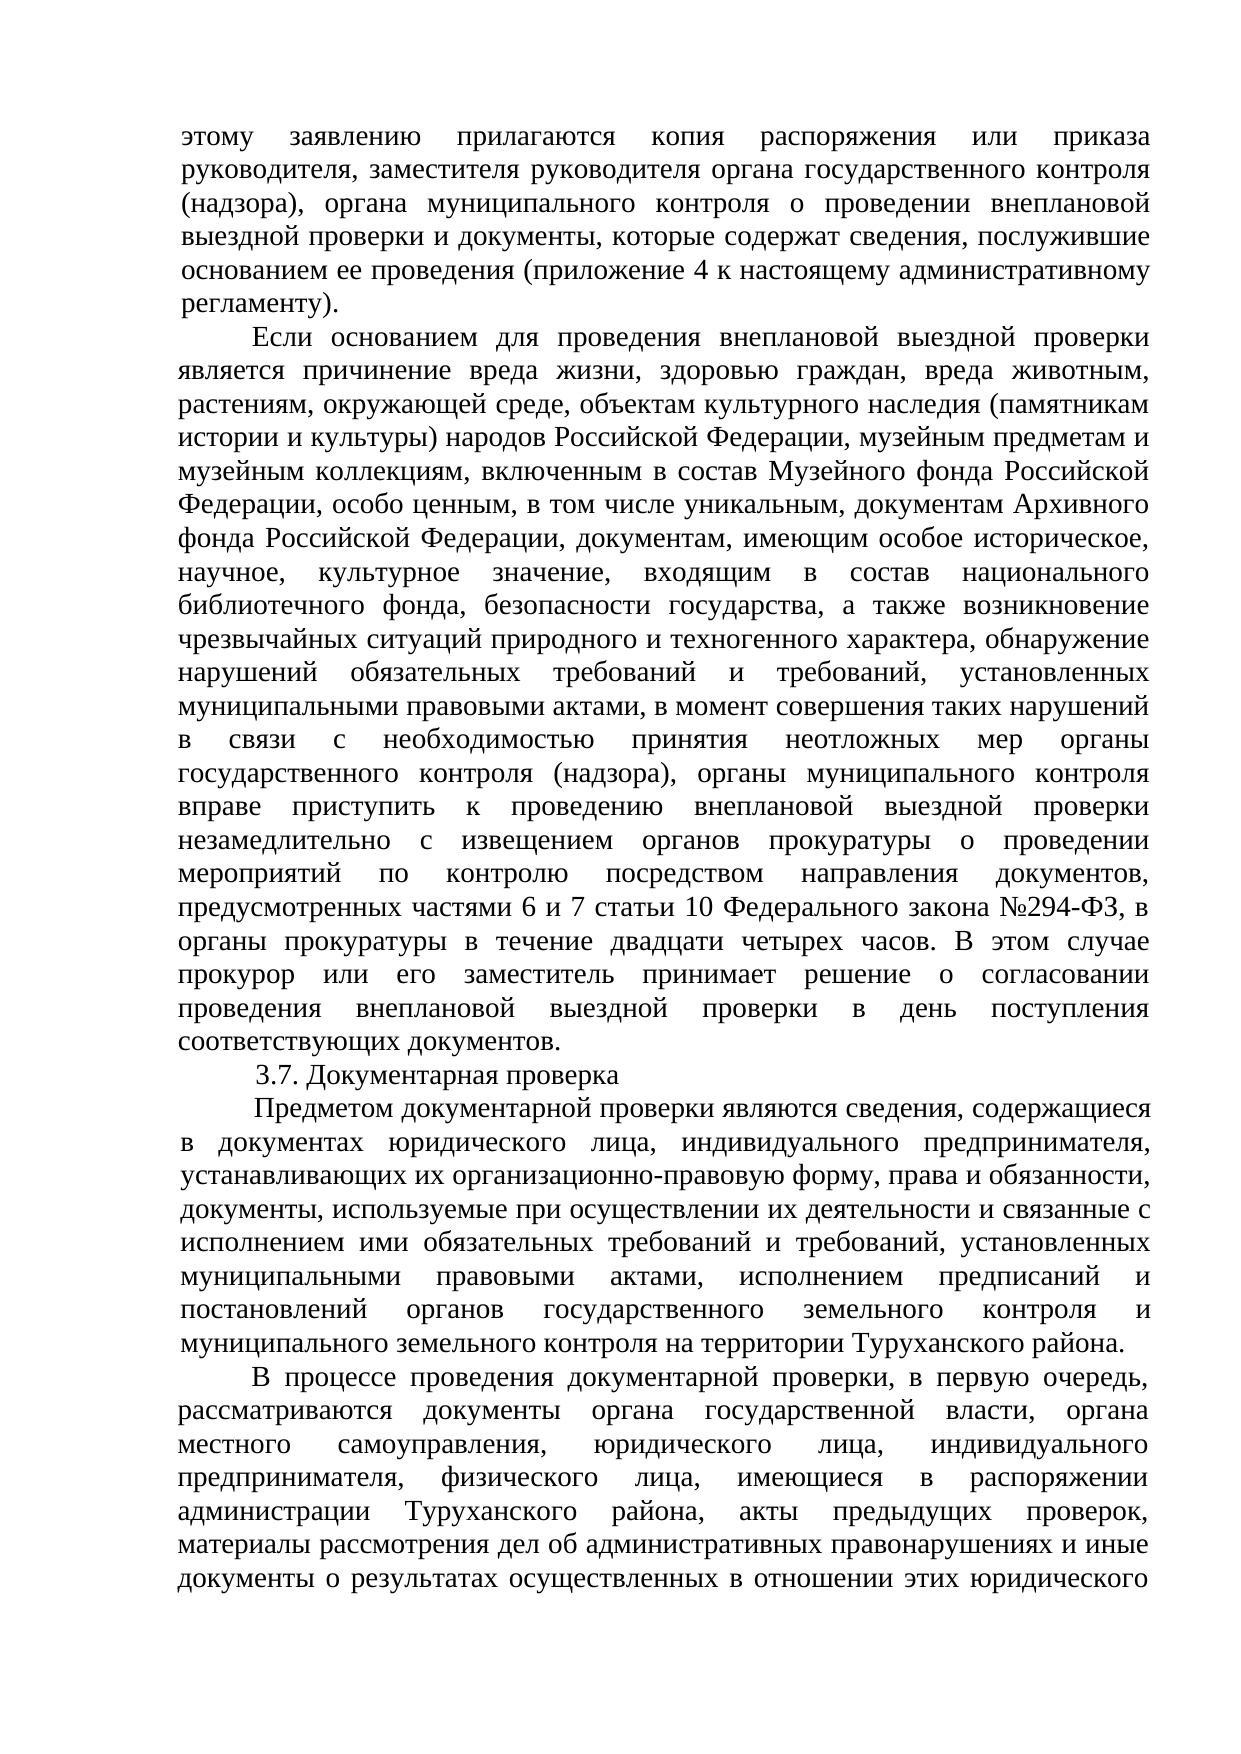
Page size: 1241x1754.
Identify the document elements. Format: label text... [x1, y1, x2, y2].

text Предметом документарной проверки являются сведения, содержащиеся в документах юридического лица, индивидуального предпринимателя, устанавливающих их организационно-правовую форму, права и обязанности, документы, используемые при осуществлении их деятельности и связанные с исполнением ими обязательных требований и требований, установленных муниципальными правовыми актами, исполнением предписаний и постановлений органов государственного земельного контроля и муниципального земельного контроля на территории Туруханского района. [180, 1091, 1152, 1359]
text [181, 118, 1151, 319]
text Если основанием для проведения внеплановой выездной проверки является причинение вреда жизни, здоровью граждан, вреда животным, растениям, окружающей среде, объектам культурного наследия (памятникам истории и культуры) народов Российской Федерации, музейным предметам и музейным коллекциям, включенным в состав Музейного фонда Российской Федерации, особо ценным, в том числе уникальным, документам Архивного фонда Российской Федерации, документам, имеющим особое историческое, научное, культурное значение, входящим в состав национального библиотечного фонда, безопасности государства, а также возникновение чрезвычайных ситуаций природного и техногенного характера, обнаружение нарушений обязательных требований и требований, установленных муниципальными правовыми актами, в момент совершения таких нарушений в связи с необходимостью принятия неотложных мер органы государственного контроля (надзора), органы муниципального контроля вправе приступить к проведению внеплановой выездной проверки незамедлительно с извещением органов прокуратуры о проведении мероприятий по контролю посредством направления документов, предусмотренных частями 6 и 7 статьи 10 Федерального закона №294-ФЗ, в органы прокуратуры в течение двадцати четырех часов. В этом случае прокурор или его заместитель принимает решение о согласовании проведения внеплановой выездной проверки в день поступления соответствующих документов. [178, 319, 1150, 1057]
text 3.7. Документарная проверка [255, 1057, 1152, 1091]
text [177, 1359, 1149, 1594]
